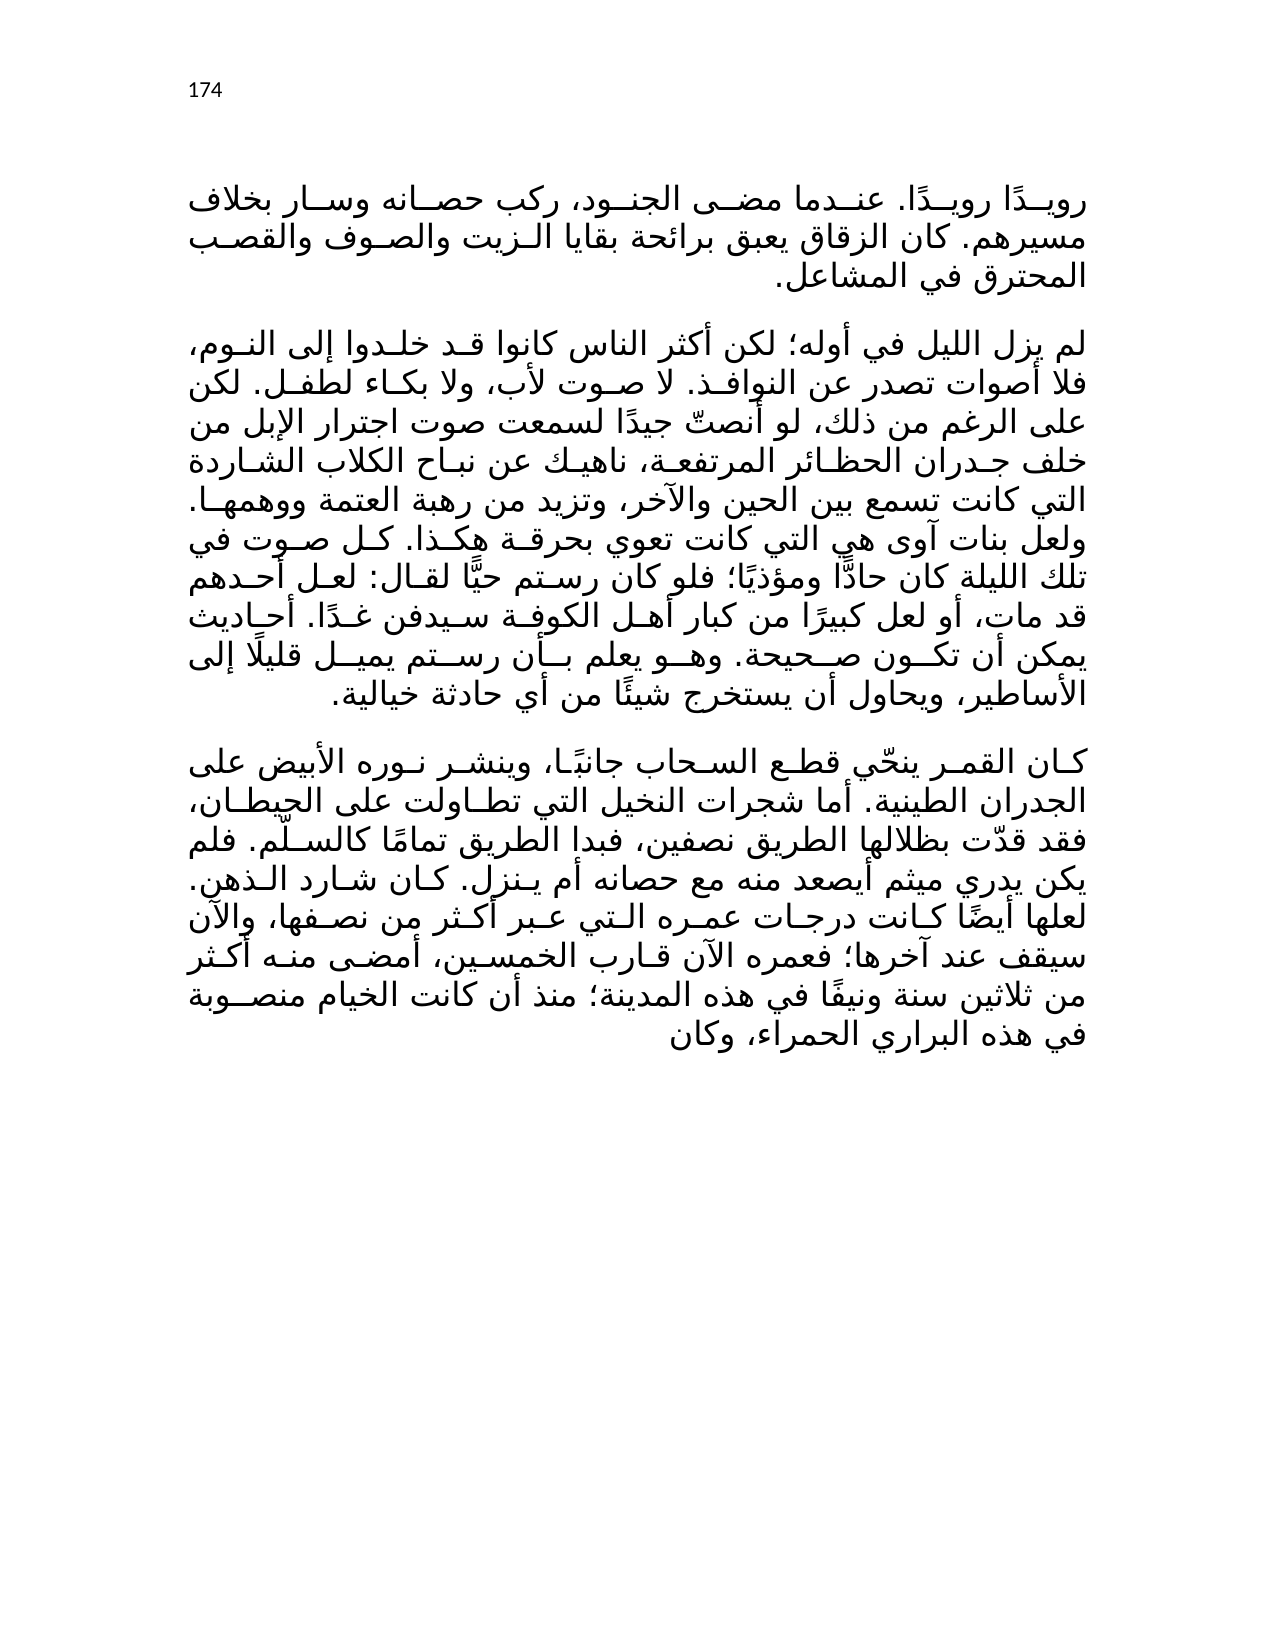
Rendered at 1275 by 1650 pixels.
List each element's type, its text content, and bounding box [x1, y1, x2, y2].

text رويدًا رويدًا. عندما مضى الجنود، ركب حصانه وسار بخلاف مسيرهم. كان الزقاق يعبق برائحة بقايا الزيت والصوف والقصب المحترق في المشاعل. [187, 179, 1087, 296]
text لم يزل الليل في أوله؛ لكن أكثر الناس كانوا قد خلدوا إلى النوم، فلا أصوات تصدر عن النوافذ. لا صوت لأب، ولا بكاء لطفل. لكن على الرغم من ذلك، لو أنصتّ جيدًا لسمعت صوت اجترار الإبل من خلف جدران الحظائر المرتفعة، ناهيك عن نباح الكلاب الشاردة التي كانت تسمع بين الحين والآخر، وتزيد من رهبة العتمة ووهمها. ولعل بنات آوى هي التي كانت تعوي بحرقة هكذا. كل صوت في تلك الليلة كان حادًّا ومؤذيًا؛ فلو كان رستم حيًّا لقال: لعل أحدهم قد مات، أو لعل كبيرًا من كبار أهل الكوفة سيدفن غدًا. أحاديث يمكن أن تكون صحيحة. وهو يعلم بأن رستم يميل قليلًا إلى الأساطير، ويحاول أن يستخرج شيئًا من أي حادثة خيالية. [187, 325, 1087, 713]
text كان القمر ينحّي قطع السحاب جانبًا، وينشر نوره الأبيض على الجدران الطينية. أما شجرات النخيل التي تطاولت على الحيطان، فقد قدّت بظلالها الطريق نصفين، فبدا الطريق تمامًا كالسلّم. فلم يكن يدري ميثم أيصعد منه مع حصانه أم ينزل. كان شارد الذهن. لعلها أيضًا كانت درجات عمره التي عبر أكثر من نصفها، والآن سيقف عند آخرها؛ فعمره الآن قارب الخمسين، أمضى منه أكثر من ثلاثين سنة ونيفًا في هذه المدينة؛ منذ أن كانت الخيام منصوبة في هذه البراري الحمراء، وكان [187, 743, 1087, 1053]
